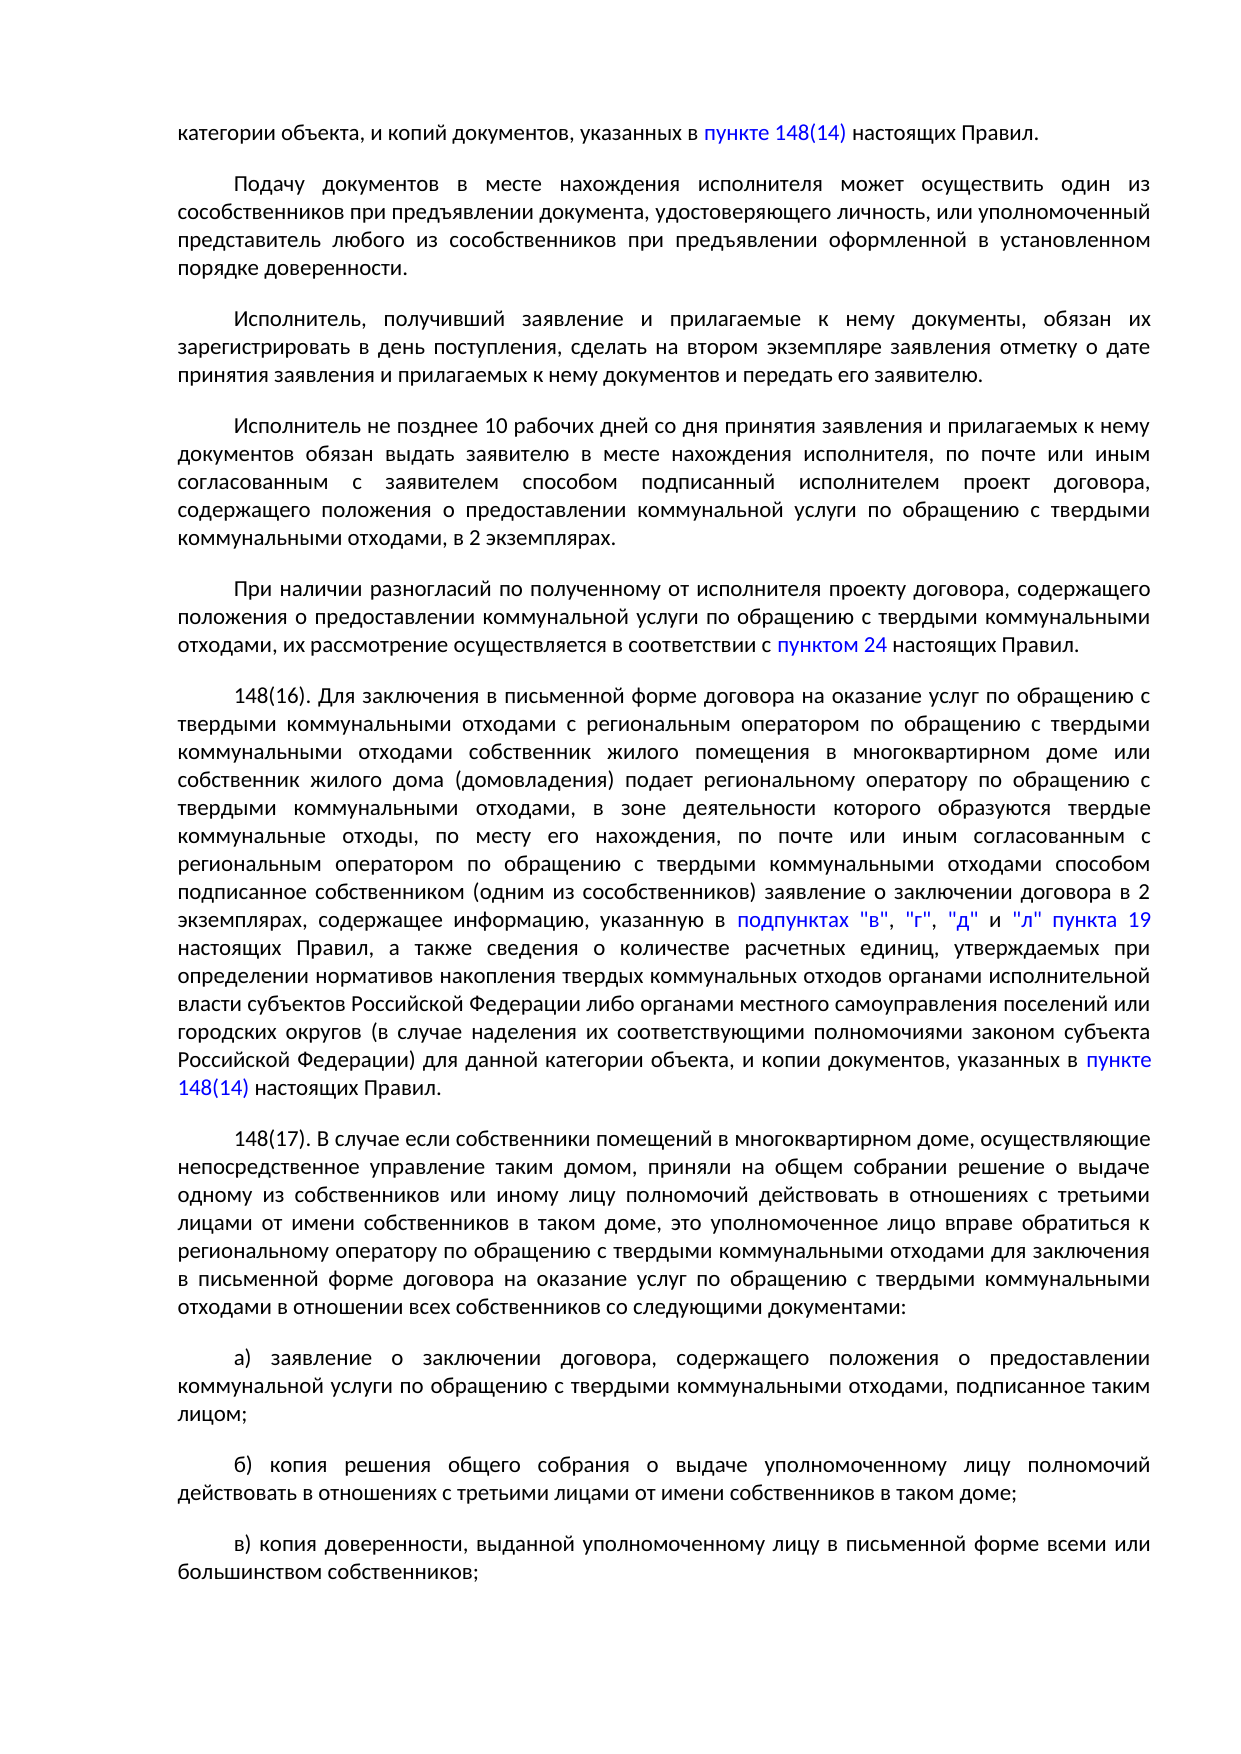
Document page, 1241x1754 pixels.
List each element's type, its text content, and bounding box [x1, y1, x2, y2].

text При наличии разногласий по полученному от исполнителя проекту договора, содержащего положения о предоставлении коммунальной услуги по обращению с твердыми коммунальными отходами, их рассмотрение осуществляется в соответствии с пунктом 24 настоящих Правил. [177, 574, 1152, 658]
text а) заявление о заключении договора, содержащего положения о предоставлении коммунальной услуги по обращению с твердыми коммунальными отходами, подписанное таким лицом; [177, 1343, 1152, 1427]
text б) копия решения общего собрания о выдаче уполномоченному лицу полномочий действовать в отношениях с третьими лицами от имени собственников в таком доме; [177, 1450, 1152, 1506]
text 148(17). В случае если собственники помещений в многоквартирном доме, осуществляющие непосредственное управление таким домом, приняли на общем собрании решение о выдаче одному из собственников или иному лицу полномочий действовать в отношениях с третьими лицами от имени собственников в таком доме, это уполномоченное лицо вправе обратиться к региональному оператору по обращению с твердыми коммунальными отходами для заключения в письменной форме договора на оказание услуг по обращению с твердыми коммунальными отходами в отношении всех собственников со следующими документами: [177, 1124, 1152, 1320]
text Исполнитель, получивший заявление и прилагаемые к нему документы, обязан их зарегистрировать в день поступления, сделать на втором экземпляре заявления отметку о дате принятия заявления и прилагаемых к нему документов и передать его заявителю. [177, 304, 1152, 388]
text 148(16). Для заключения в письменной форме договора на оказание услуг по обращению с твердыми коммунальными отходами с региональным оператором по обращению с твердыми коммунальными отходами собственник жилого помещения в многоквартирном доме или собственник жилого дома (домовладения) подает региональному оператору по обращению с твердыми коммунальными отходами, в зоне деятельности которого образуются твердые коммунальные отходы, по месту его нахождения, по почте или иным согласованным с региональным оператором по обращению с твердыми коммунальными отходами способом подписанное собственником (одним из сособственников) заявление о заключении договора в 2 экземплярах, содержащее информацию, указанную в подпунктах "в", "г", "д" и "л" пункта 19 настоящих Правил, а также сведения о количестве расчетных единиц, утверждаемых при определении нормативов накопления твердых коммунальных отходов органами исполнительной власти субъектов Российской Федерации либо органами местного самоуправления поселений или городских округов (в случае наделения их соответствующими полномочиями законом субъекта Российской Федерации) для данной категории объекта, и копии документов, указанных в пункте 148(14) настоящих Правил. [177, 681, 1152, 1101]
text Исполнитель не позднее 10 рабочих дней со дня принятия заявления и прилагаемых к нему документов обязан выдать заявителю в месте нахождения исполнителя, по почте или иным согласованным с заявителем способом подписанный исполнителем проект договора, содержащего положения о предоставлении коммунальной услуги по обращению с твердыми коммунальными отходами, в 2 экземплярах. [177, 411, 1152, 551]
text в) копия доверенности, выданной уполномоченному лицу в письменной форме всеми или большинством собственников; [177, 1529, 1152, 1585]
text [177, 118, 1152, 146]
text Подачу документов в месте нахождения исполнителя может осуществить один из сособственников при предъявлении документа, удостоверяющего личность, или уполномоченный представитель любого из сособственников при предъявлении оформленной в установленном порядке доверенности. [177, 169, 1152, 281]
